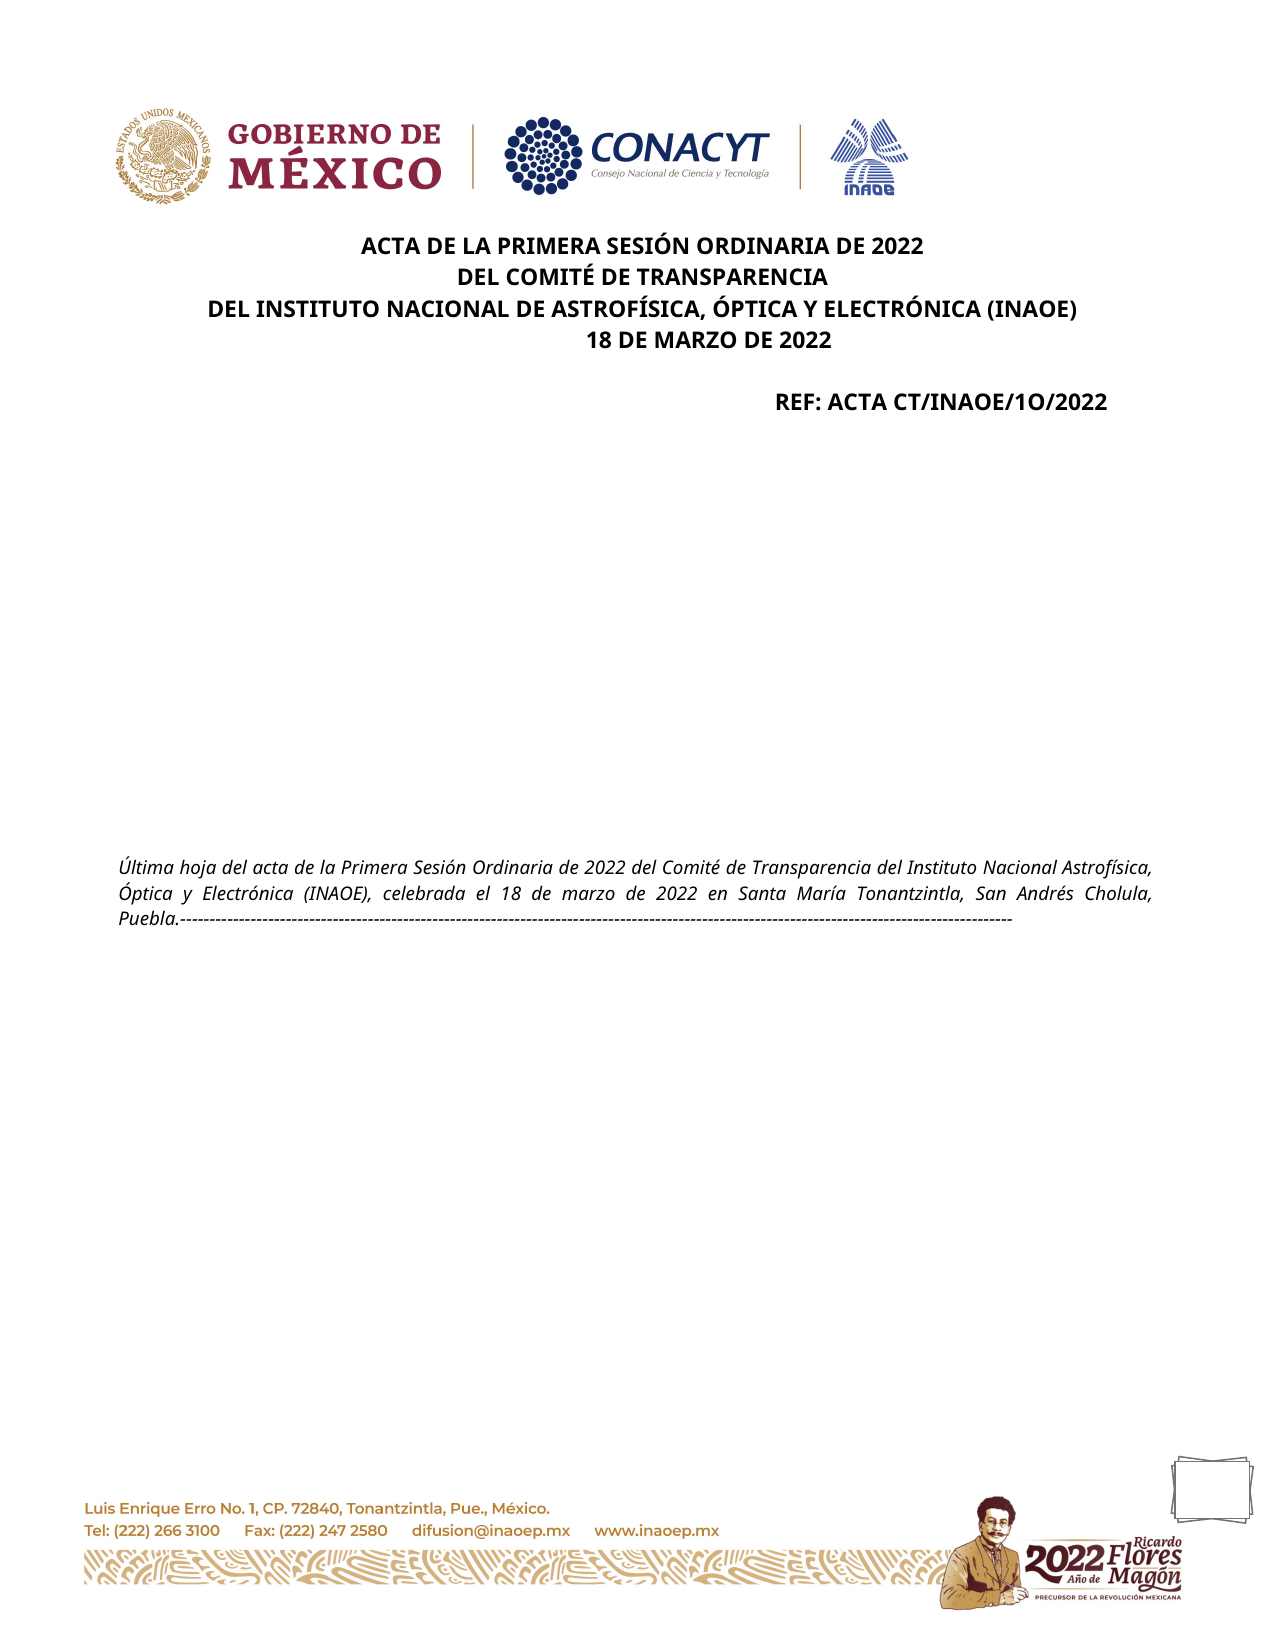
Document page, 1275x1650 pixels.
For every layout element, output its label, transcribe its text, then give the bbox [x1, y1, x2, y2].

picture [0, 1, 1275, 1650]
text Última hoja del acta de la Primera Sesión Ordinaria de 2022 del Comité de Transparencia del Instituto Nacional Astrofísica, Óptica y Electrónica (INAOE), celebrada el 18 de marzo de 2022 en Santa María Tonantzintla, San Andrés Cholula, Puebla.---------------------------------------------------------------------------------------------------------------------------------------------- [118, 855, 1157, 931]
